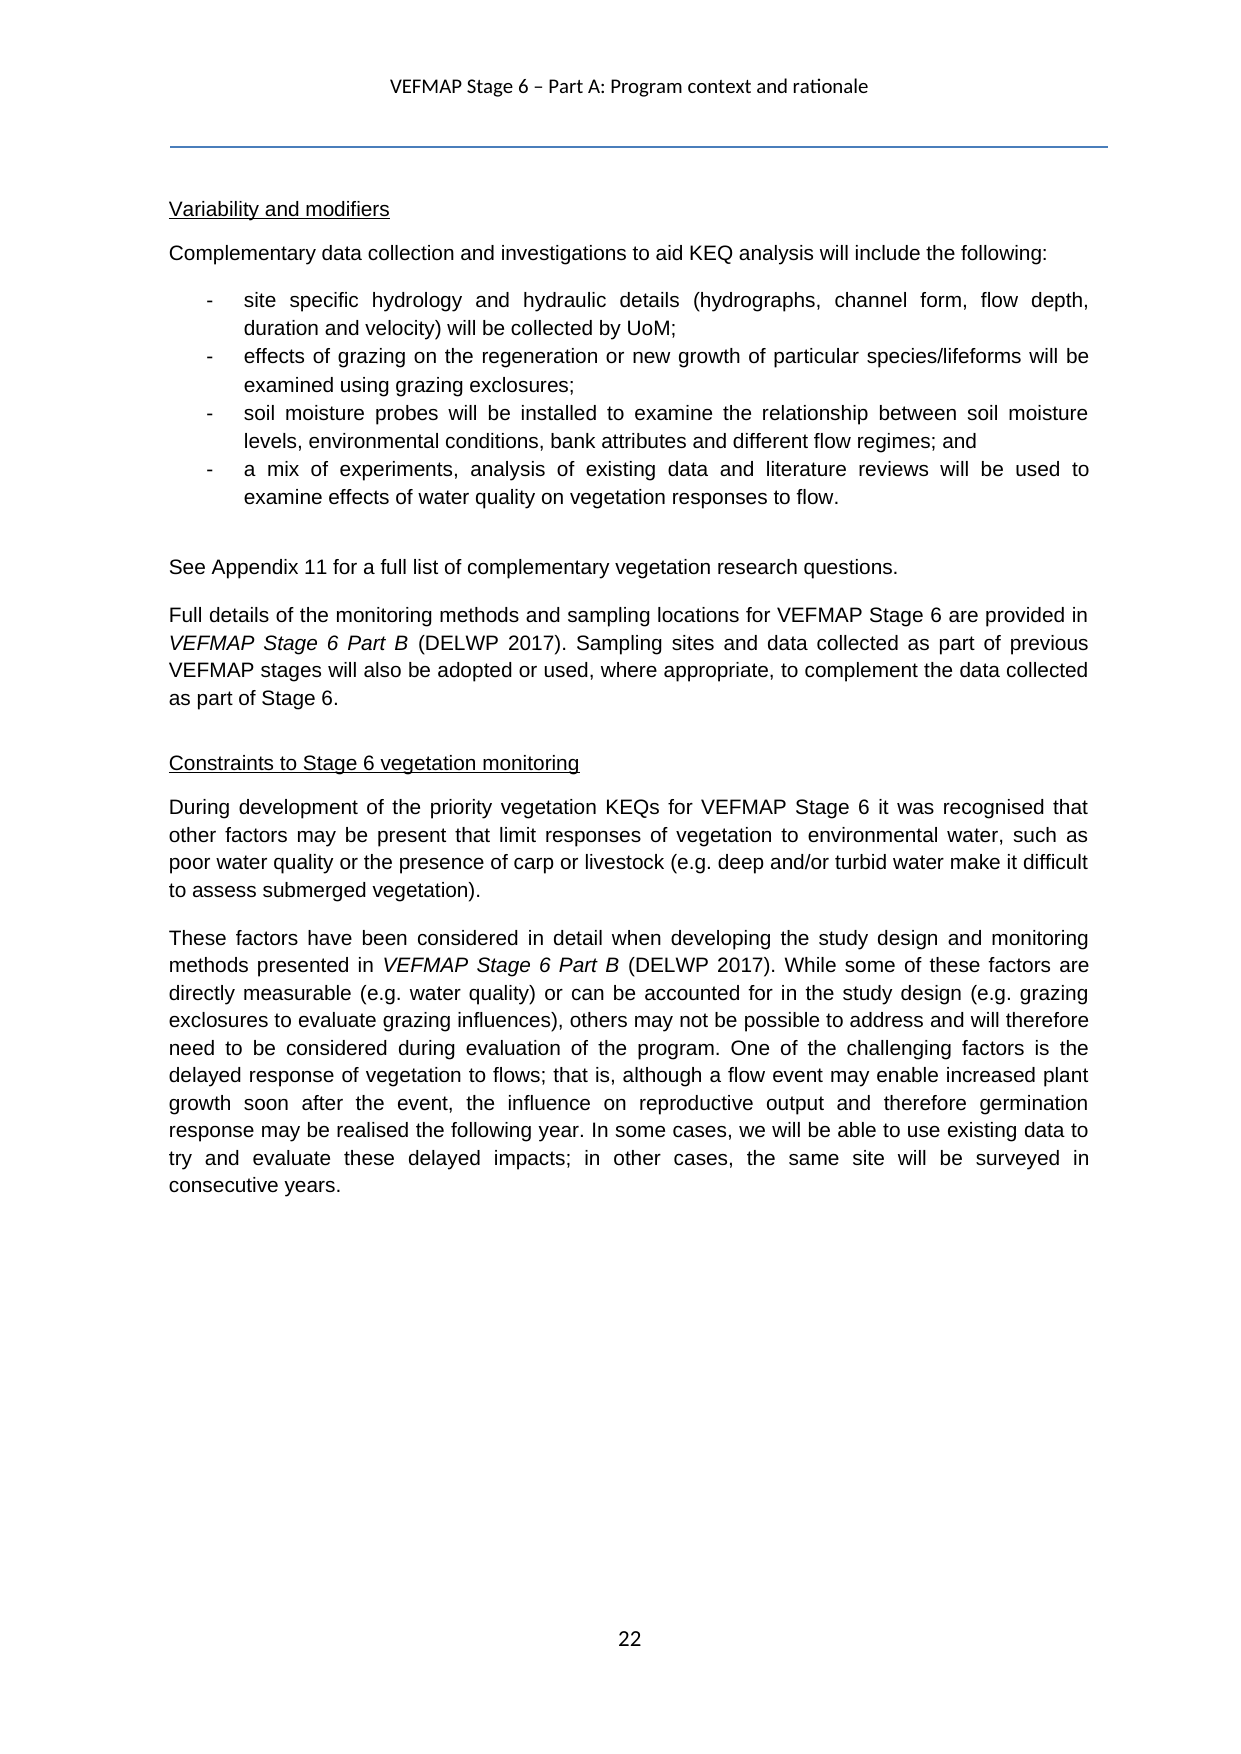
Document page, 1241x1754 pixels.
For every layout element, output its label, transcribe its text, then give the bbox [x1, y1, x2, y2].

text Constraints to Stage 6 vegetation monitoring [169, 751, 1090, 775]
text During development of the priority vegetation KEQs for VEFMAP Stage 6 it was recognised that other factors may be present that limit responses of vegetation to environmental water, such as poor water quality or the presence of carp or livestock (e.g. deep and/or turbid water make it difficult to assess submerged vegetation). [169, 795, 1090, 901]
list site specific hydrology and hydraulic details (hydrographs, channel form, flow depth, duration and velocity) will be collected by UoM; [206, 285, 1090, 341]
text These factors have been considered in detail when developing the study design and monitoring methods presented in VEFMAP Stage 6 Part B (DELWP 2017). While some of these factors are directly measurable (e.g. water quality) or can be accounted for in the study design (e.g. grazing exclosures to evaluate grazing influences), others may not be possible to address and will therefore need to be considered during evaluation of the program. One of the challenging factors is the delayed response of vegetation to flows; that is, although a flow event may enable increased plant growth soon after the event, the influence on reproductive output and therefore germination response may be realised the following year. In some cases, we will be able to use existing data to try and evaluate these delayed impacts; in other cases, the same site will be surveyed in consecutive years. [169, 926, 1090, 1197]
text See Appendix 11 for a full list of complementary vegetation research questions. [169, 555, 1090, 579]
list effects of grazing on the regeneration or new growth of particular species/lifeforms will be examined using grazing exclosures; [206, 341, 1090, 398]
list soil moisture probes will be installed to examine the relationship between soil moisture levels, environmental conditions, bank attributes and different flow regimes; and [206, 398, 1090, 454]
text Complementary data collection and investigations to aid KEQ analysis will include the following: [169, 241, 1090, 265]
text Full details of the monitoring methods and sampling locations for VEFMAP Stage 6 are provided in VEFMAP Stage 6 Part B (DELWP 2017). Sampling sites and data collected as part of previous VEFMAP stages will also be adopted or used, where appropriate, to complement the data collected as part of Stage 6. [169, 603, 1090, 710]
text Variability and modifiers [169, 197, 1090, 221]
list a mix of experiments, analysis of existing data and literature reviews will be used to examine effects of water quality on vegetation responses to flow. [206, 454, 1090, 510]
